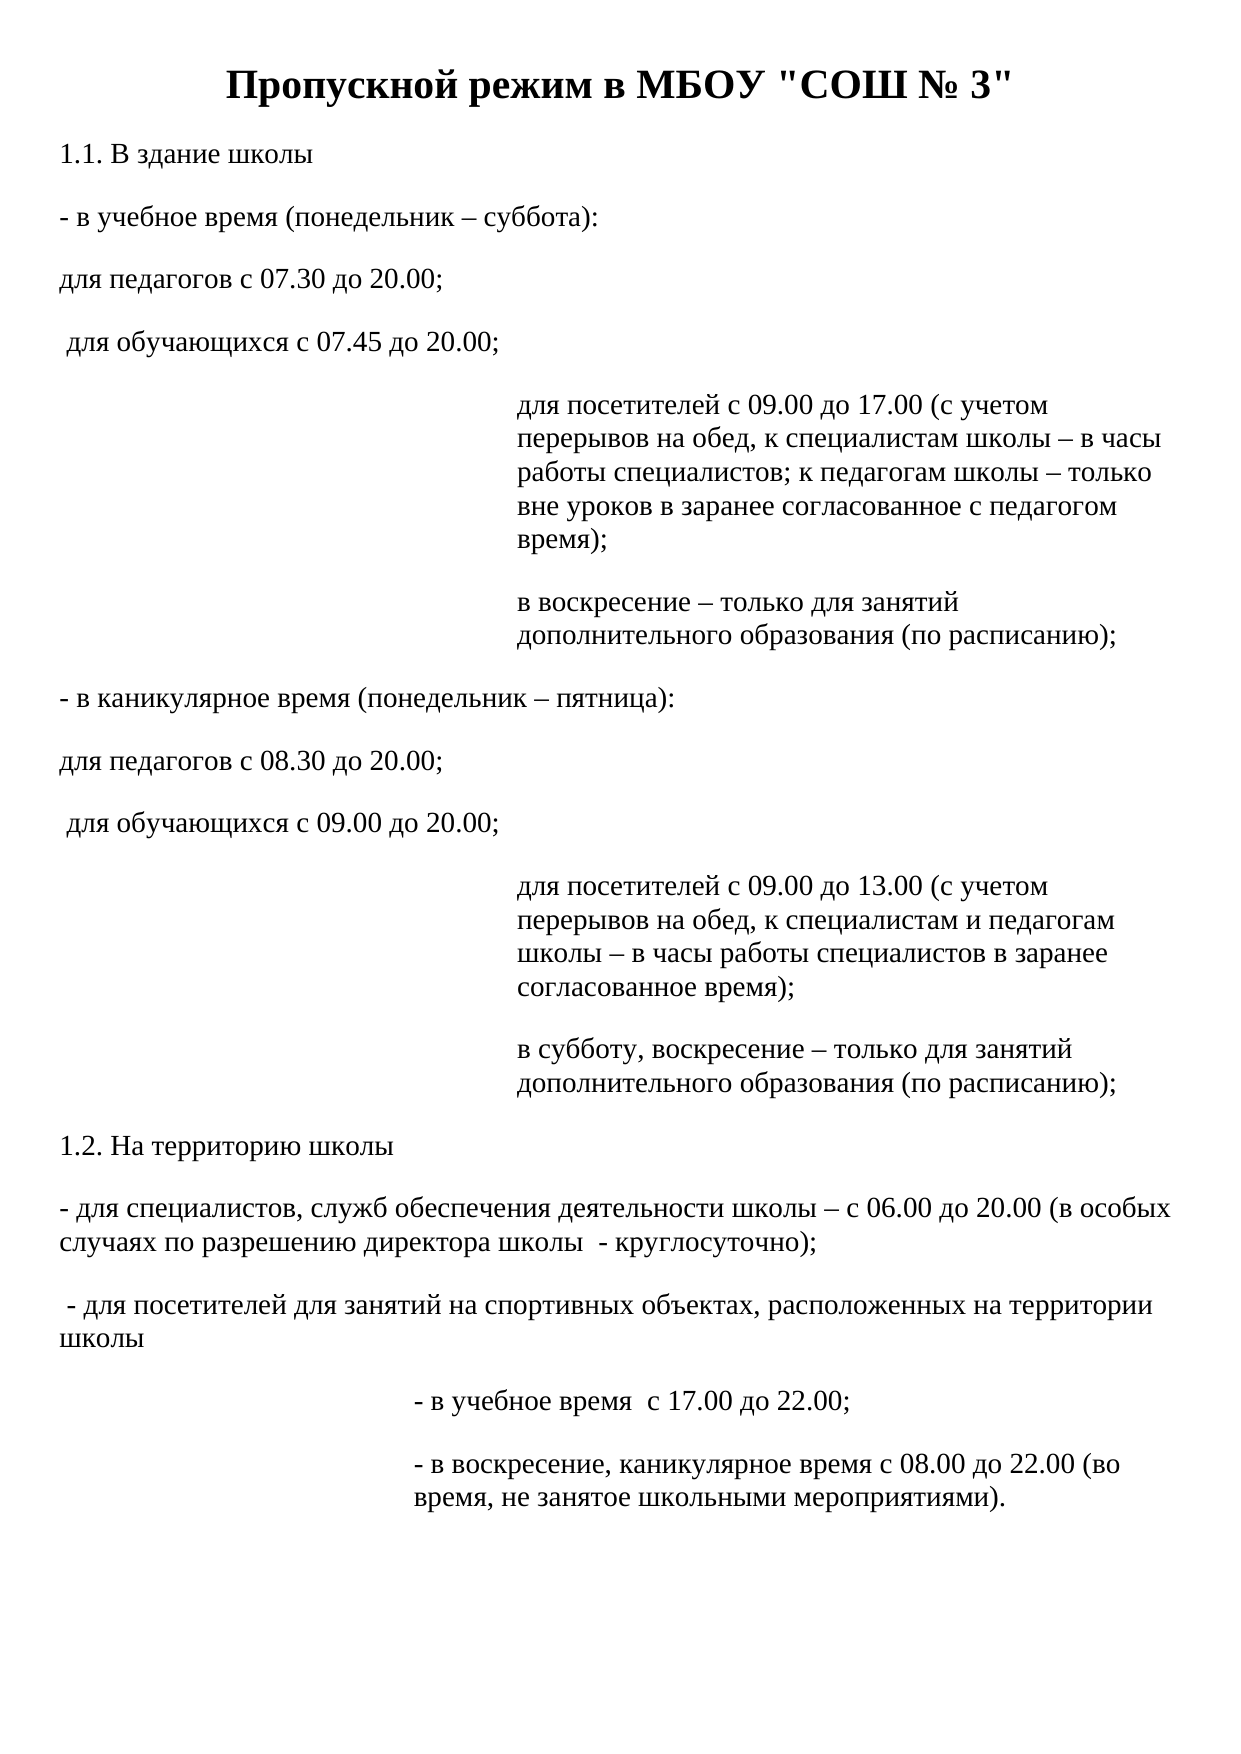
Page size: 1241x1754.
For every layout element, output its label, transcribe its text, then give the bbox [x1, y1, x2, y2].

text - для специалистов, служб обеспечения деятельности школы – с 06.00 до 20.00 (в особых случаях по разрешению директора школы - круглосуточно); [59, 1191, 1181, 1258]
text для педагогов с 08.30 до 20.00; [59, 743, 1181, 776]
text для посетителей с 09.00 до 17.00 (с учетом перерывов на обед, к специалистам школы – в часы работы специалистов; к педагогам школы – только вне уроков в заранее согласованное с педагогом время); [517, 387, 1181, 555]
text в субботу, воскресение – только для занятий дополнительного образования (по расписанию); [517, 1032, 1181, 1099]
text для посетителей с 09.00 до 13.00 (с учетом перерывов на обед, к специалистам и педагогам школы – в часы работы специалистов в заранее согласованное время); [517, 868, 1181, 1002]
text - для посетителей для занятий на спортивных объектах, расположенных на территории школы [59, 1287, 1181, 1354]
text для педагогов с 07.30 до 20.00; [59, 262, 1181, 295]
text - в воскресение, каникулярное время с 08.00 до 22.00 (во время, не занятое школьными мероприятиями). [413, 1446, 1181, 1513]
text 1.2. На территорию школы [59, 1128, 1181, 1161]
text 1.1. В здание школы [59, 136, 1181, 170]
text - в учебное время (понедельник – суббота): [59, 199, 1181, 232]
text для обучающихся с 07.45 до 20.00; [59, 324, 1181, 358]
text для обучающихся с 09.00 до 20.00; [59, 806, 1181, 839]
text - в каникулярное время (понедельник – пятница): [59, 680, 1181, 714]
text - в учебное время с 17.00 до 22.00; [413, 1383, 1181, 1417]
text Пропускной режим в МБОУ "СОШ № 3" [59, 59, 1181, 107]
text в воскресение – только для занятий дополнительного образования (по расписанию); [517, 584, 1181, 651]
